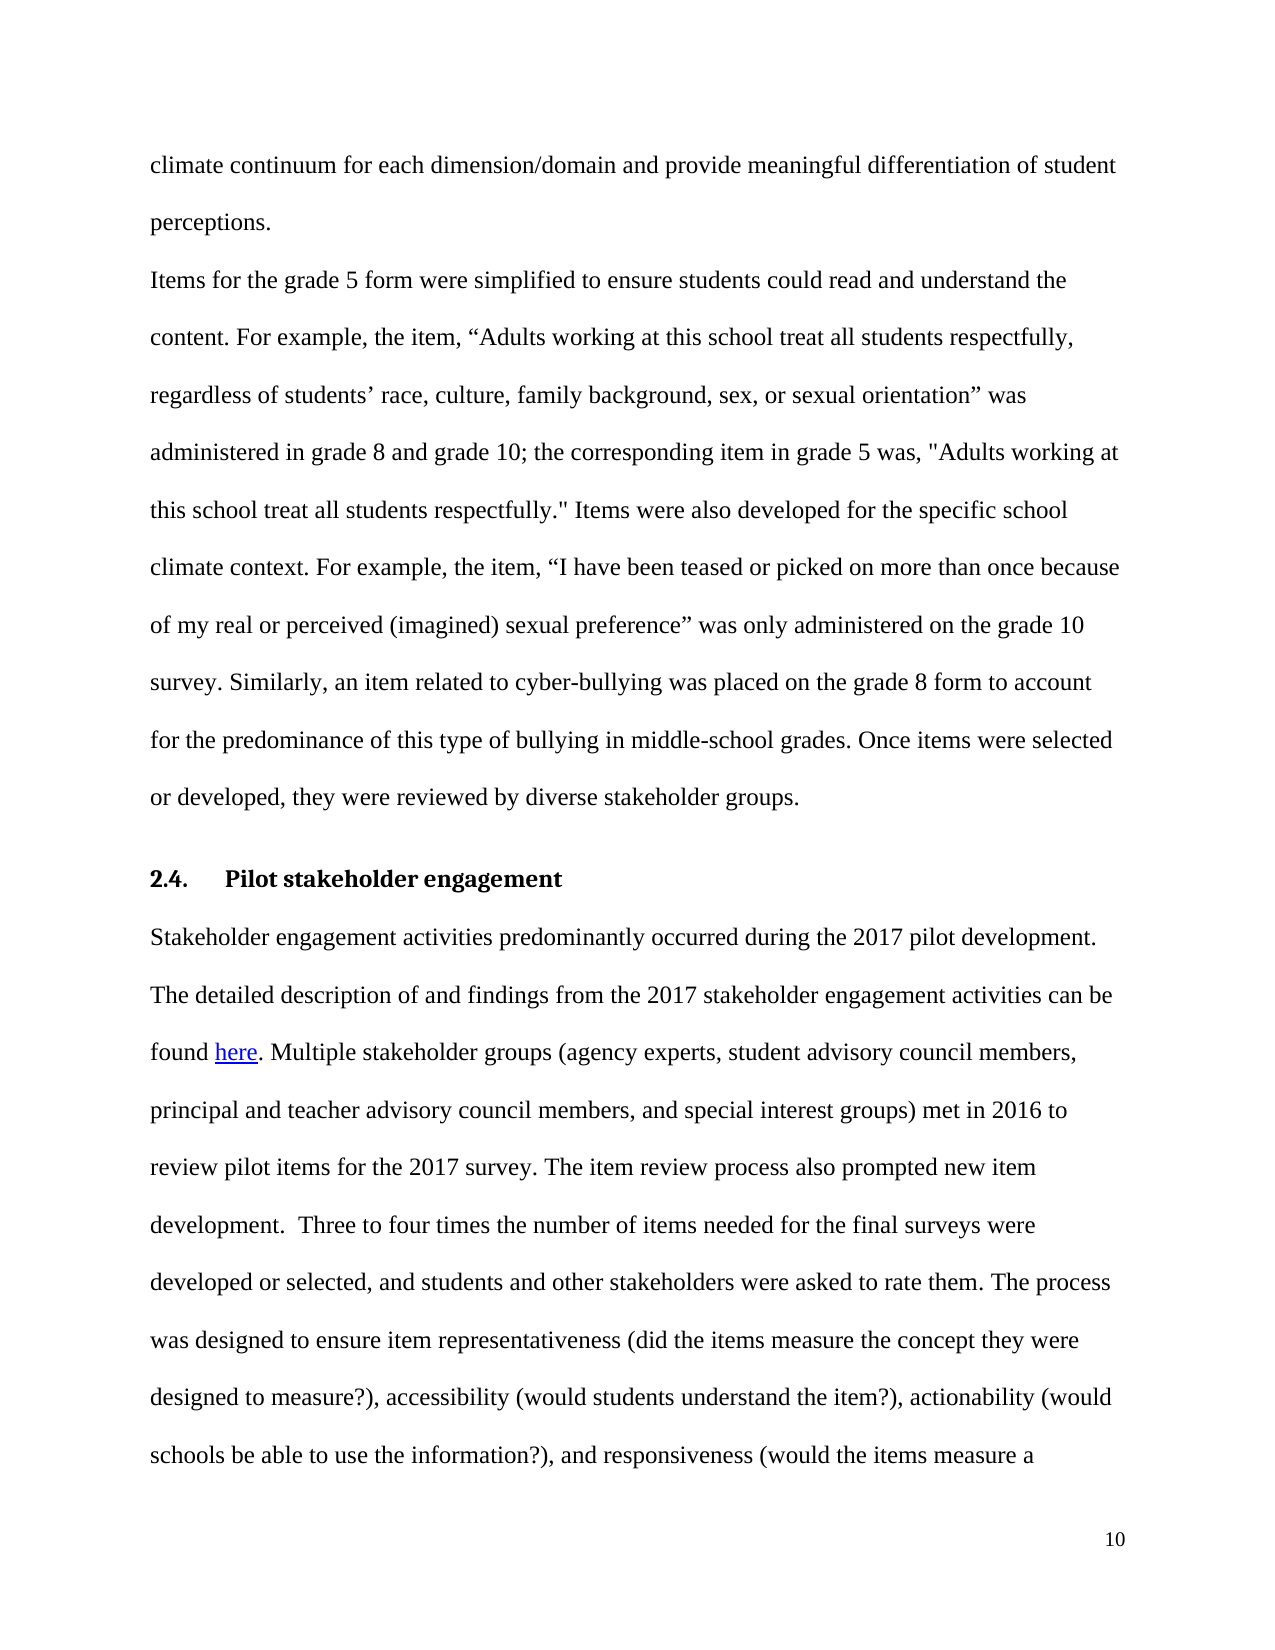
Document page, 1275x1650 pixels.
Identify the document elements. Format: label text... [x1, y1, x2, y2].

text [150, 150, 1125, 236]
list Pilot stakeholder engagement [150, 865, 1125, 894]
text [150, 922, 1125, 1469]
text Items for the grade 5 form were simplified to ensure students could read and understand the content. For example, the item, “Adults working at this school treat all students respectfully, regardless of students’ race, culture, family background, sex, or sexual orientation” was administered in grade 8 and grade 10; the corresponding item in grade 5 was, "Adults working at this school treat all students respectfully." Items were also developed for the specific school climate context. For example, the item, “I have been teased or picked on more than once because of my real or perceived (imagined) sexual preference” was only administered on the grade 10 survey. Similarly, an item related to cyber-bullying was placed on the grade 8 form to account for the predominance of this type of bullying in middle-school grades. Once items were selected or developed, they were reviewed by diverse stakeholder groups. [150, 265, 1125, 811]
